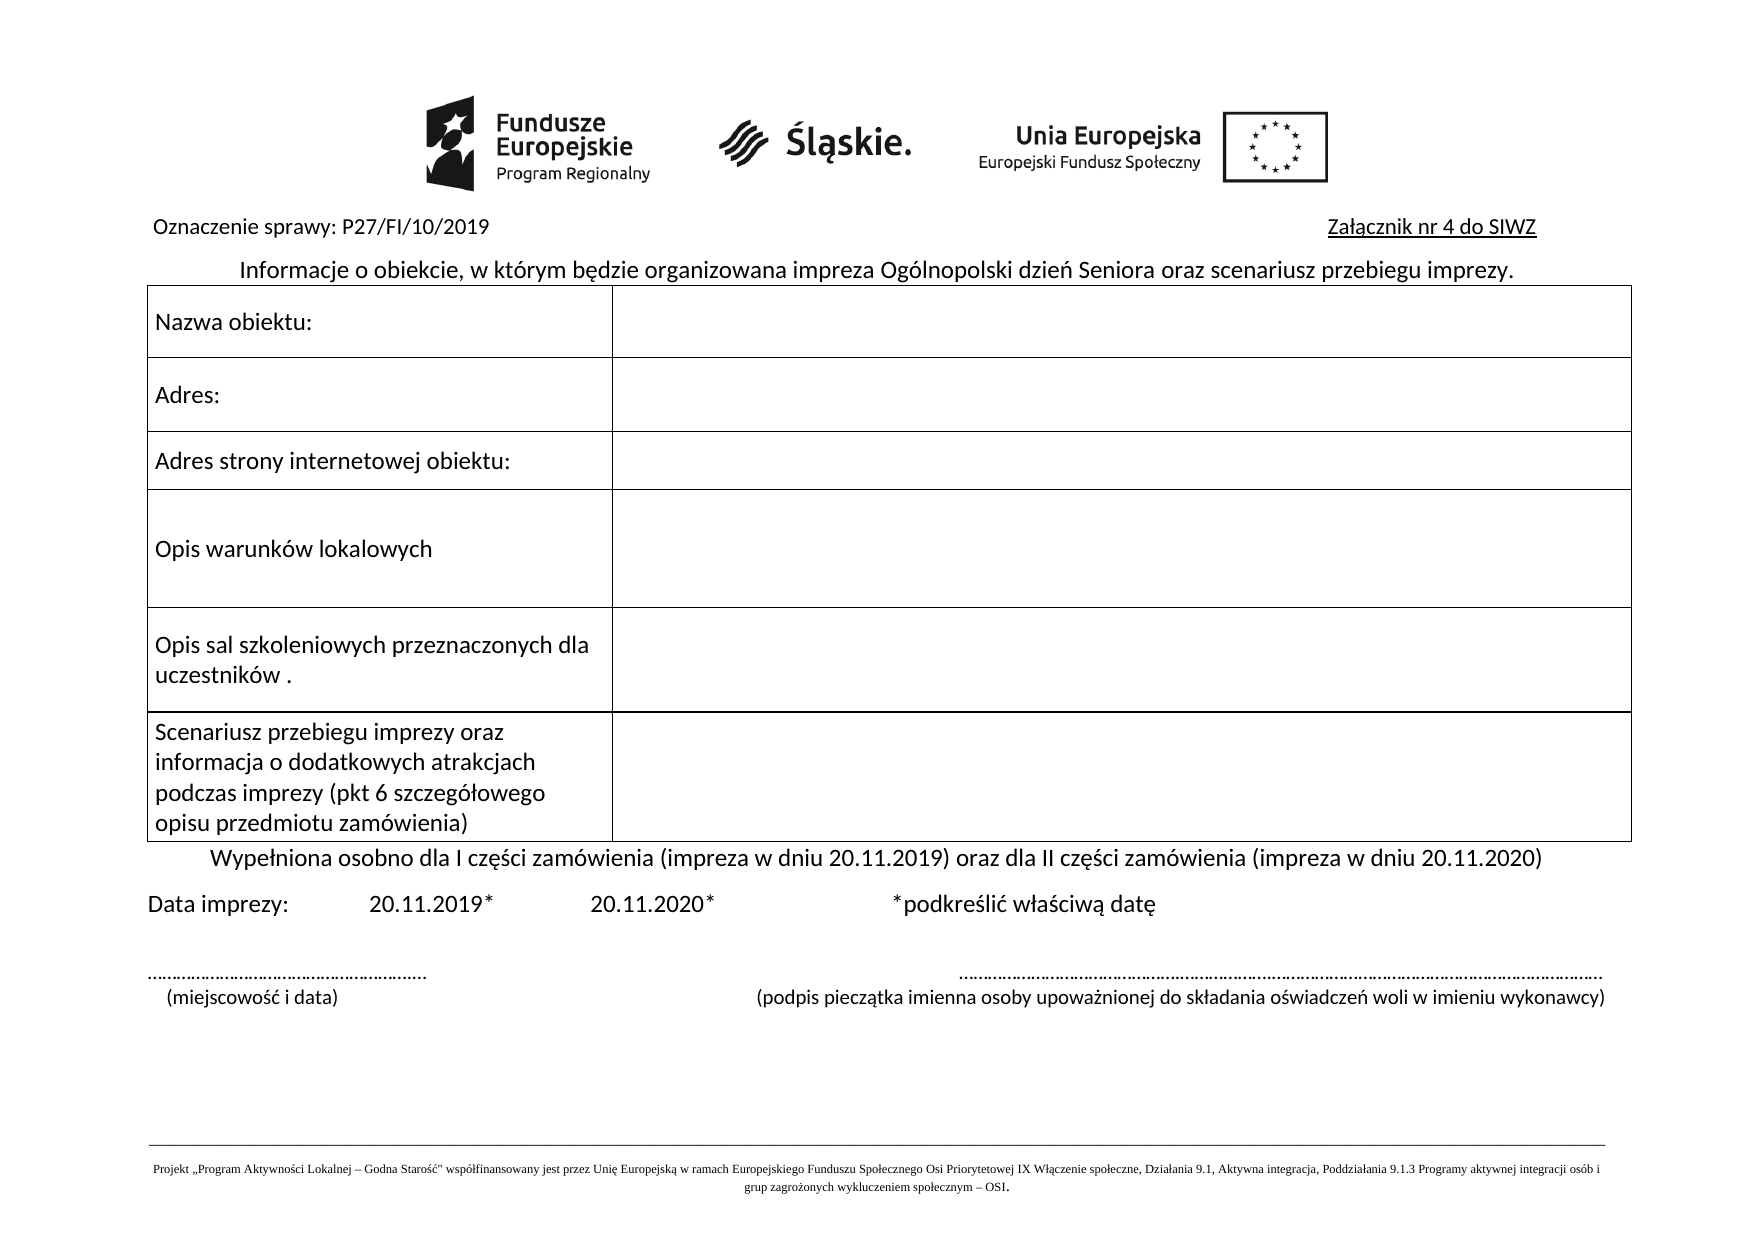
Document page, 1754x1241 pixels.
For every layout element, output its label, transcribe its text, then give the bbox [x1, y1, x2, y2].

table_header [613, 286, 1631, 357]
text Wypełniona osobno dla I części zamówienia (impreza w dniu 20.11.2019) oraz dla II części zamówienia (impreza w dniu 20.11.2020) [148, 842, 1606, 873]
table_cell Adres: [148, 358, 612, 431]
table_cell [613, 490, 1631, 607]
text Data imprezy: 20.11.2019* 20.11.2020* *podkreślić właściwą datę [148, 888, 1606, 918]
table_cell [613, 358, 1631, 431]
text Oznaczenie sprawy: P27/FI/10/2019 Załącznik nr 4 do SIWZ [148, 212, 1580, 240]
table_cell Opis warunków lokalowych [148, 490, 612, 607]
table_cell Opis sal szkoleniowych przeznaczonych dla uczestników . [148, 608, 612, 711]
text (miejscowość i data) (podpis pieczątka imienna osoby upoważnionej do składania oświadczeń woli w imieniu wykonawcy) [148, 984, 1606, 1010]
text Informacje o obiekcie, w którym będzie organizowana impreza Ogólnopolski dzień Seniora oraz scenariusz przebiegu imprezy. [148, 254, 1606, 285]
table_cell Scenariusz przebiegu imprezy oraz informacja o dodatkowych atrakcjach podczas imprezy (pkt 6 szczegółowego opisu przedmiotu zamówienia) [148, 713, 612, 841]
text ……………………………………………….… ……………………………………….……………….…………………………………………………………… [148, 959, 1606, 984]
table_cell [613, 713, 1631, 841]
table_cell [613, 608, 1631, 711]
table_cell Adres strony internetowej obiektu: [148, 432, 612, 489]
table_cell [613, 432, 1631, 489]
picture [404, 73, 1350, 213]
table_header Nazwa obiektu: [148, 286, 612, 357]
